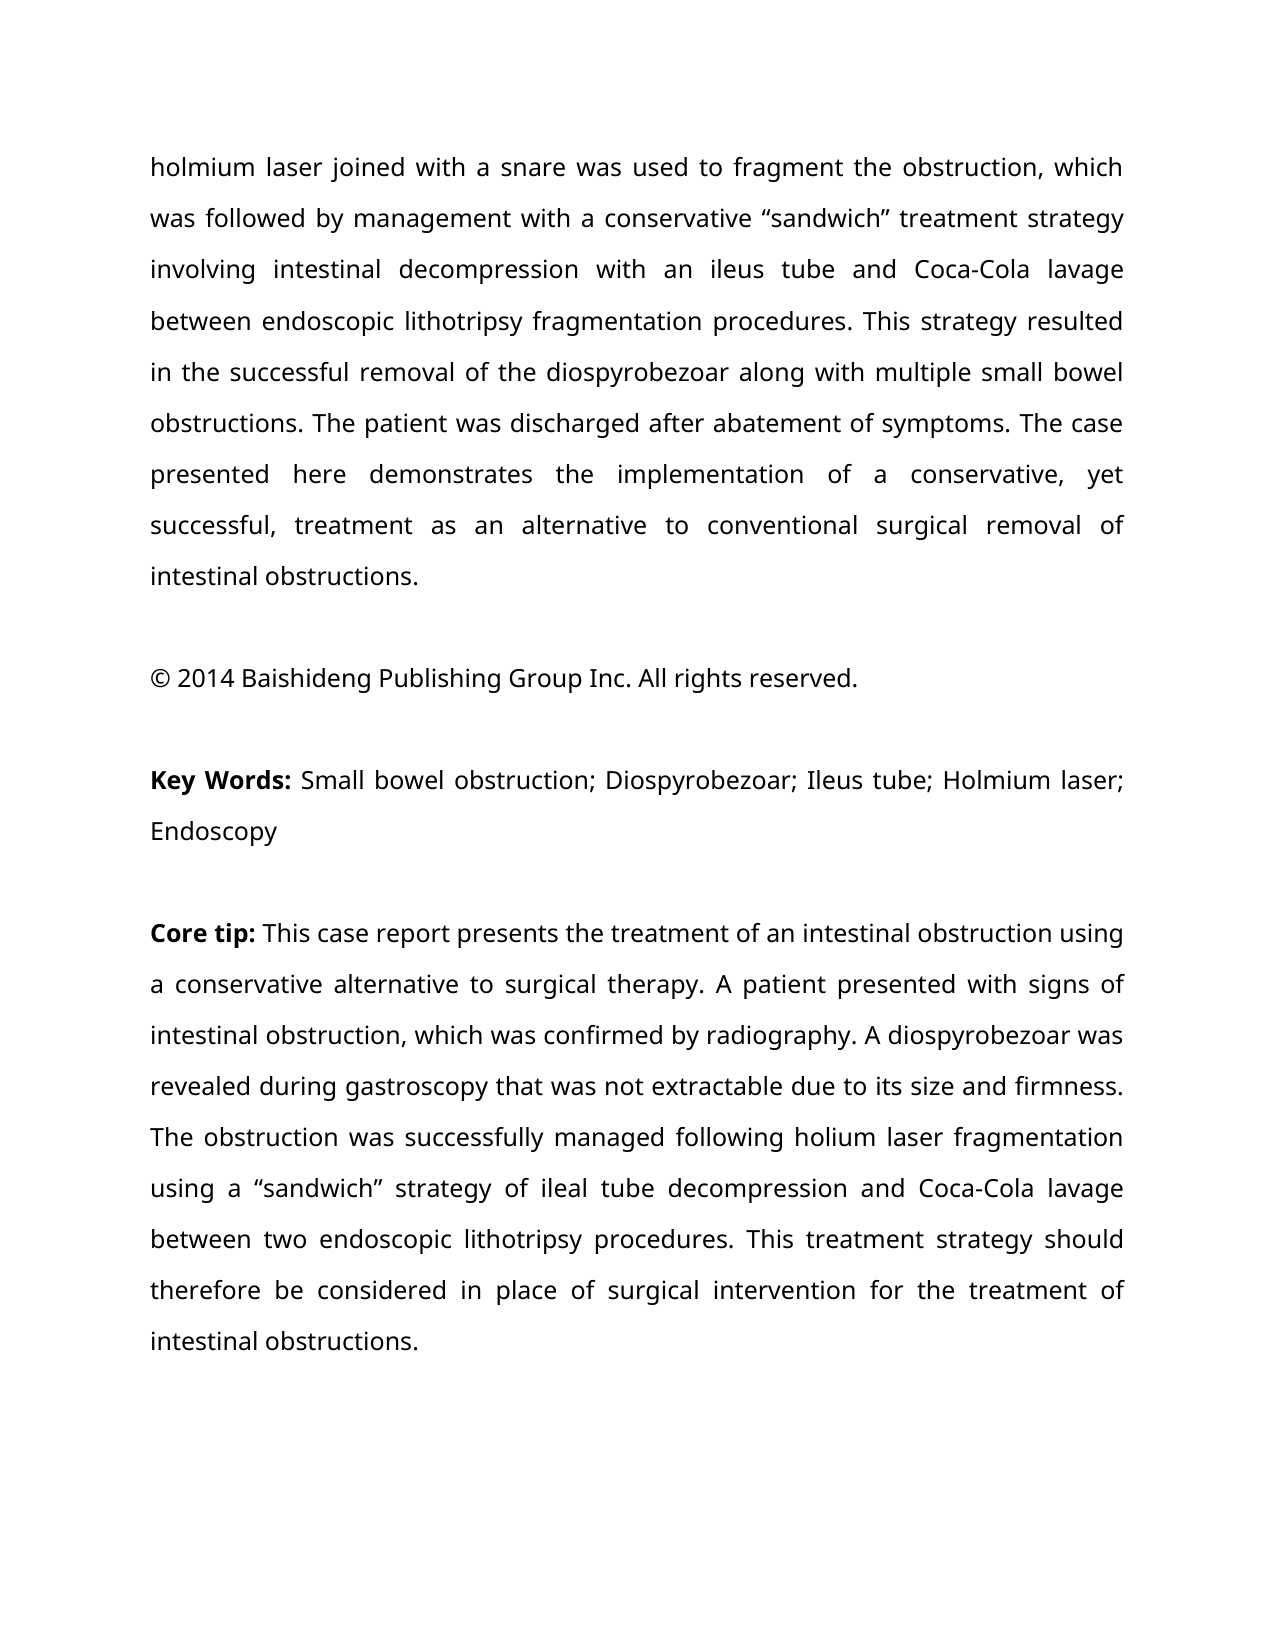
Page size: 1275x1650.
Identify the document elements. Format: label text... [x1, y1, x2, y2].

text © 2014 Baishideng Publishing Group Inc. All rights reserved. [150, 660, 1125, 694]
text Key Words: Small bowel obstruction; Diospyrobezoar; Ileus tube; Holmium laser; Endoscopy [150, 762, 1125, 848]
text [150, 150, 1125, 592]
text Core tip: This case report presents the treatment of an intestinal obstruction using a conservative alternative to surgical therapy. A patient presented with signs of intestinal obstruction, which was confirmed by radiography. A diospyrobezoar was revealed during gastroscopy that was not extractable due to its size and firmness. The obstruction was successfully managed following holium laser fragmentation using a “sandwich” strategy of ileal tube decompression and Coca-Cola lavage between two endoscopic lithotripsy procedures. This treatment strategy should therefore be considered in place of surgical intervention for the treatment of intestinal obstructions. [150, 916, 1125, 1358]
